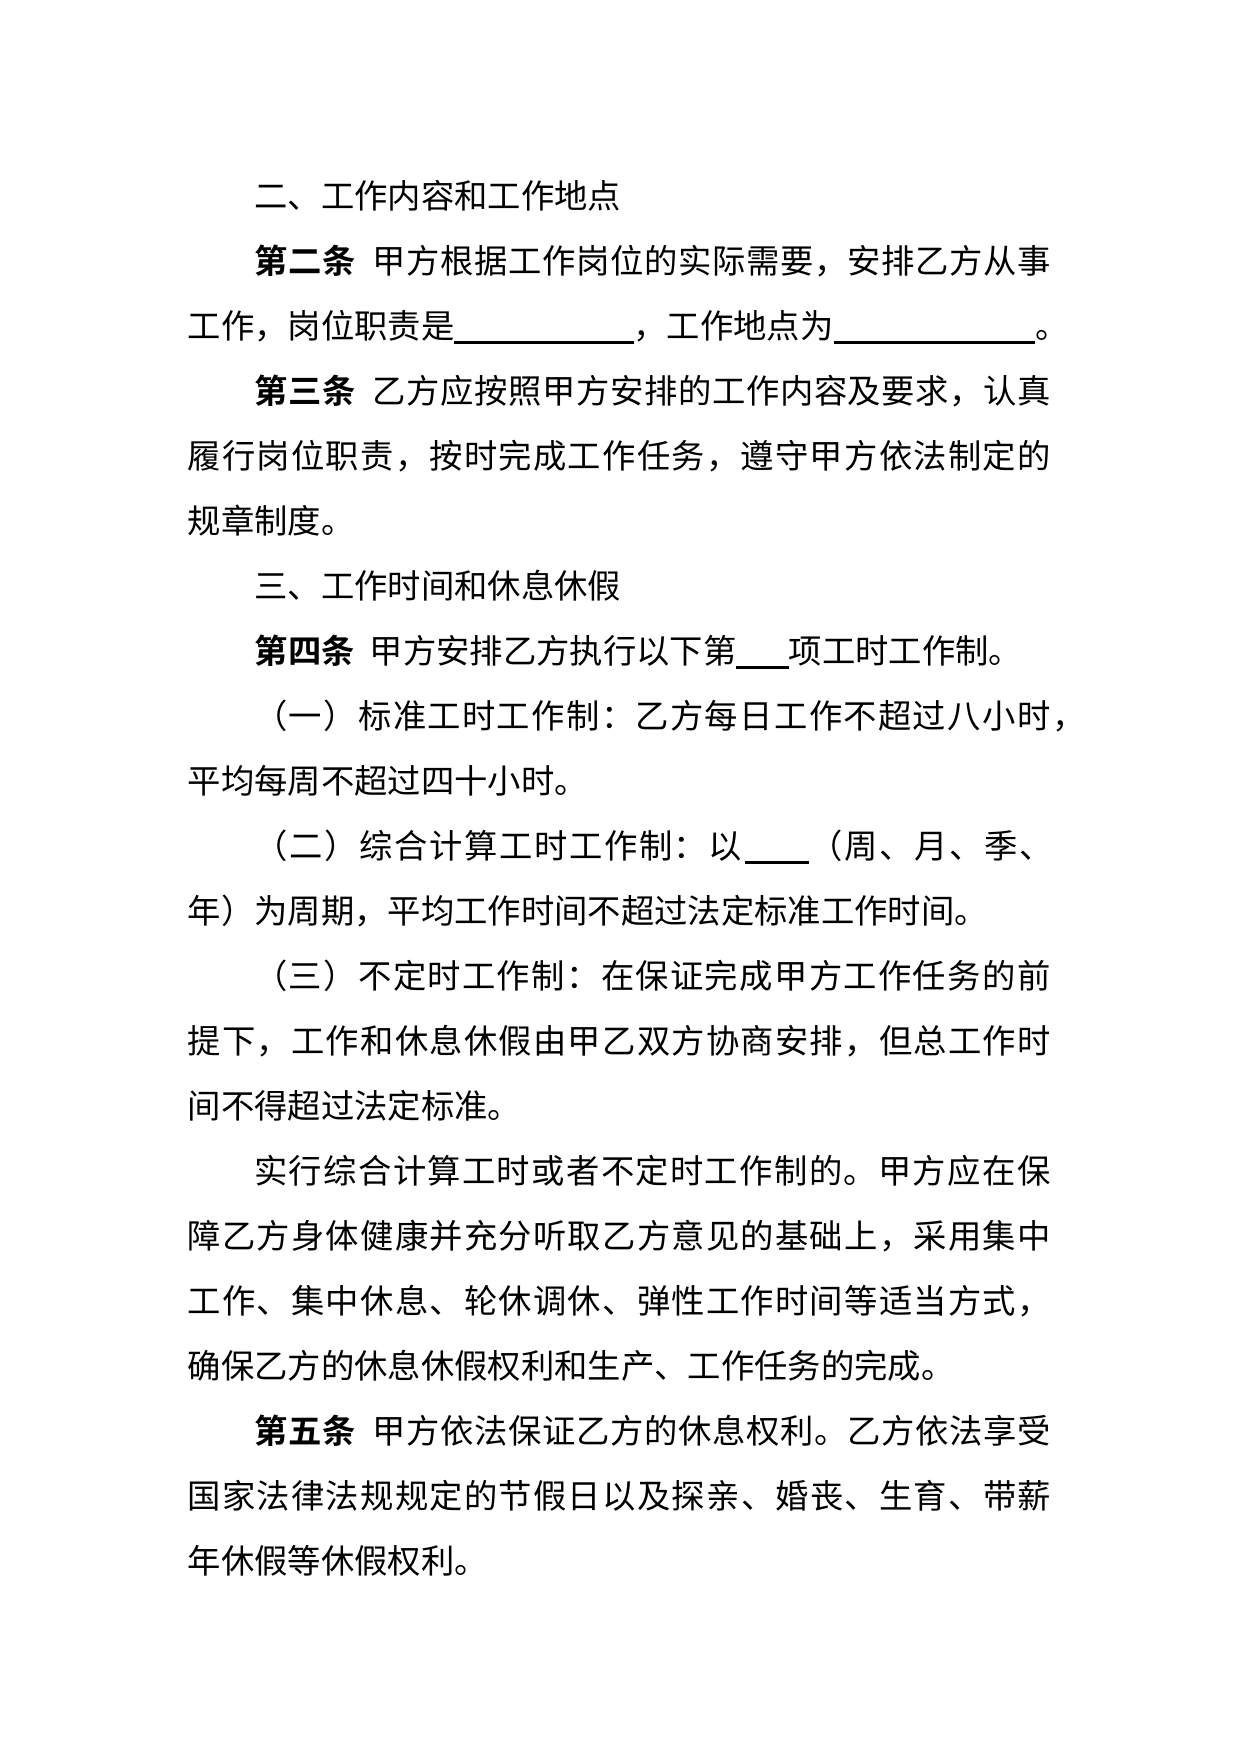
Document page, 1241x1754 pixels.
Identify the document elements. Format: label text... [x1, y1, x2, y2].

text 第五条 甲方依法保证乙方的休息权利。乙方依法享受国家法律法规规定的节假日以及探亲、婚丧、生育、带薪年休假等休假权利。 [187, 1397, 1053, 1592]
text 实行综合计算工时或者不定时工作制的。甲方应在保障乙方身体健康并充分听取乙方意见的基础上，采用集中工作、集中休息、轮休调休、弹性工作时间等适当方式，确保乙方的休息休假权利和生产、工作任务的完成。 [187, 1137, 1053, 1397]
text （二）综合计算工时工作制：以 （周、月、季、年）为周期，平均工作时间不超过法定标准工作时间。 [187, 812, 1053, 942]
text 第三条 乙方应按照甲方安排的工作内容及要求，认真履行岗位职责，按时完成工作任务，遵守甲方依法制定的规章制度。 [187, 357, 1053, 552]
text 三、工作时间和休息休假 [187, 552, 1053, 617]
text 第四条 甲方安排乙方执行以下第 项工时工作制。 [187, 617, 1053, 682]
text 二、工作内容和工作地点 [187, 162, 1053, 227]
text （一）标准工时工作制：乙方每日工作不超过八小时，平均每周不超过四十小时。 [187, 682, 1053, 812]
text 第二条 甲方根据工作岗位的实际需要，安排乙方从事 工作，岗位职责是 ，工作地点为 。 [187, 227, 1053, 357]
text （三）不定时工作制：在保证完成甲方工作任务的前提下，工作和休息休假由甲乙双方协商安排，但总工作时间不得超过法定标准。 [187, 942, 1053, 1137]
